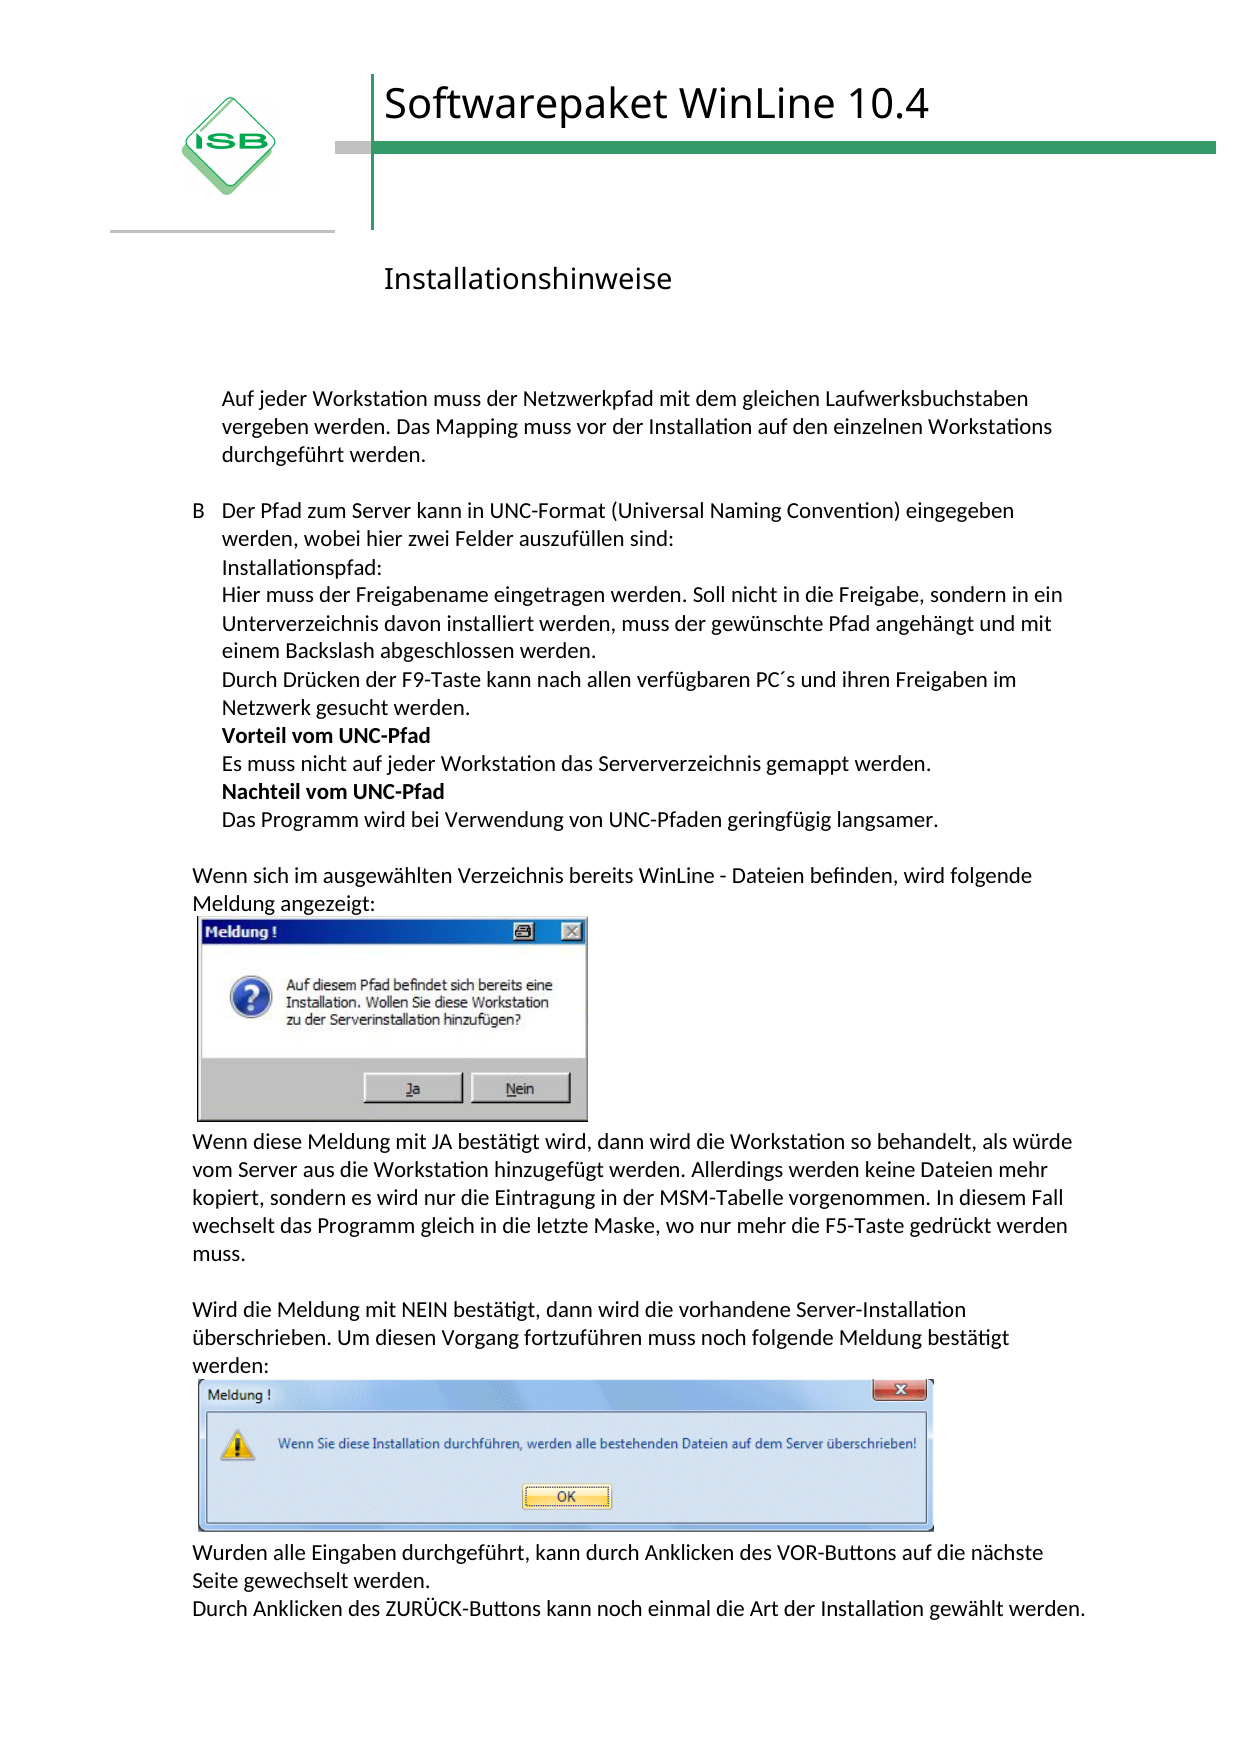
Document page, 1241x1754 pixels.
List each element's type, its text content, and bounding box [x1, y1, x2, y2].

text Das Programm wird bei Verwendung von UNC-Pfaden geringfügig langsamer. [222, 805, 1092, 833]
text Durch Anklicken des ZURÜCK-Buttons kann noch einmal die Art der Installation gewählt werden. [192, 1594, 1092, 1623]
picture [197, 1379, 934, 1533]
text Wird die Meldung mit NEIN bestätigt, dann wird die vorhandene Server-Installation überschrieben. Um diesen Vorgang fortzuführen muss noch folgende Meldung bestätigt werden: [192, 1296, 1092, 1379]
text Hier muss der Freigabename eingetragen werden. Soll nicht in die Freigabe, sondern in ein Unterverzeichnis davon installiert werden, muss der gewünschte Pfad angehängt und mit einem Backslash abgeschlossen werden. [222, 581, 1092, 665]
text Vorteil vom UNC-Pfad [222, 721, 1092, 749]
text Es muss nicht auf jeder Workstation das Serververzeichnis gemappt werden. [222, 749, 1092, 777]
text Nachteil vom UNC-Pfad [222, 777, 1092, 805]
text Wenn diese Meldung mit JA bestätigt wird, dann wird die Workstation so behandelt, als würde vom Server aus die Workstation hinzugefügt werden. Allerdings werden keine Dateien mehr kopiert, sondern es wird nur die Eintragung in der MSM-Tabelle vorgenommen. In diesem Fall wechselt das Programm gleich in die letzte Maske, wo nur mehr die F5-Taste gedrückt werden muss. [192, 1127, 1092, 1267]
picture [197, 916, 588, 1122]
text Wenn sich im ausgewählten Verzeichnis bereits WinLine - Dateien befinden, wird folgende Meldung angezeigt: [192, 861, 1092, 917]
picture [181, 97, 276, 195]
text Installationspfad: [222, 553, 1092, 581]
text Wurden alle Eingaben durchgeführt, kann durch Anklicken des VOR-Buttons auf die nächste Seite gewechselt werden. [192, 1538, 1092, 1594]
text Durch Drücken der F9-Taste kann nach allen verfügbaren PC´s und ihren Freigaben im Netzwerk gesucht werden. [222, 665, 1092, 721]
text B Der Pfad zum Server kann in UNC-Format (Universal Naming Convention) eingegeben werden, wobei hier zwei Felder auszufüllen sind: [192, 497, 1092, 553]
text Auf jeder Workstation muss der Netzwerkpfad mit dem gleichen Laufwerksbuchstaben vergeben werden. Das Mapping muss vor der Installation auf den einzelnen Workstations durchgeführt werden. [222, 384, 1092, 468]
